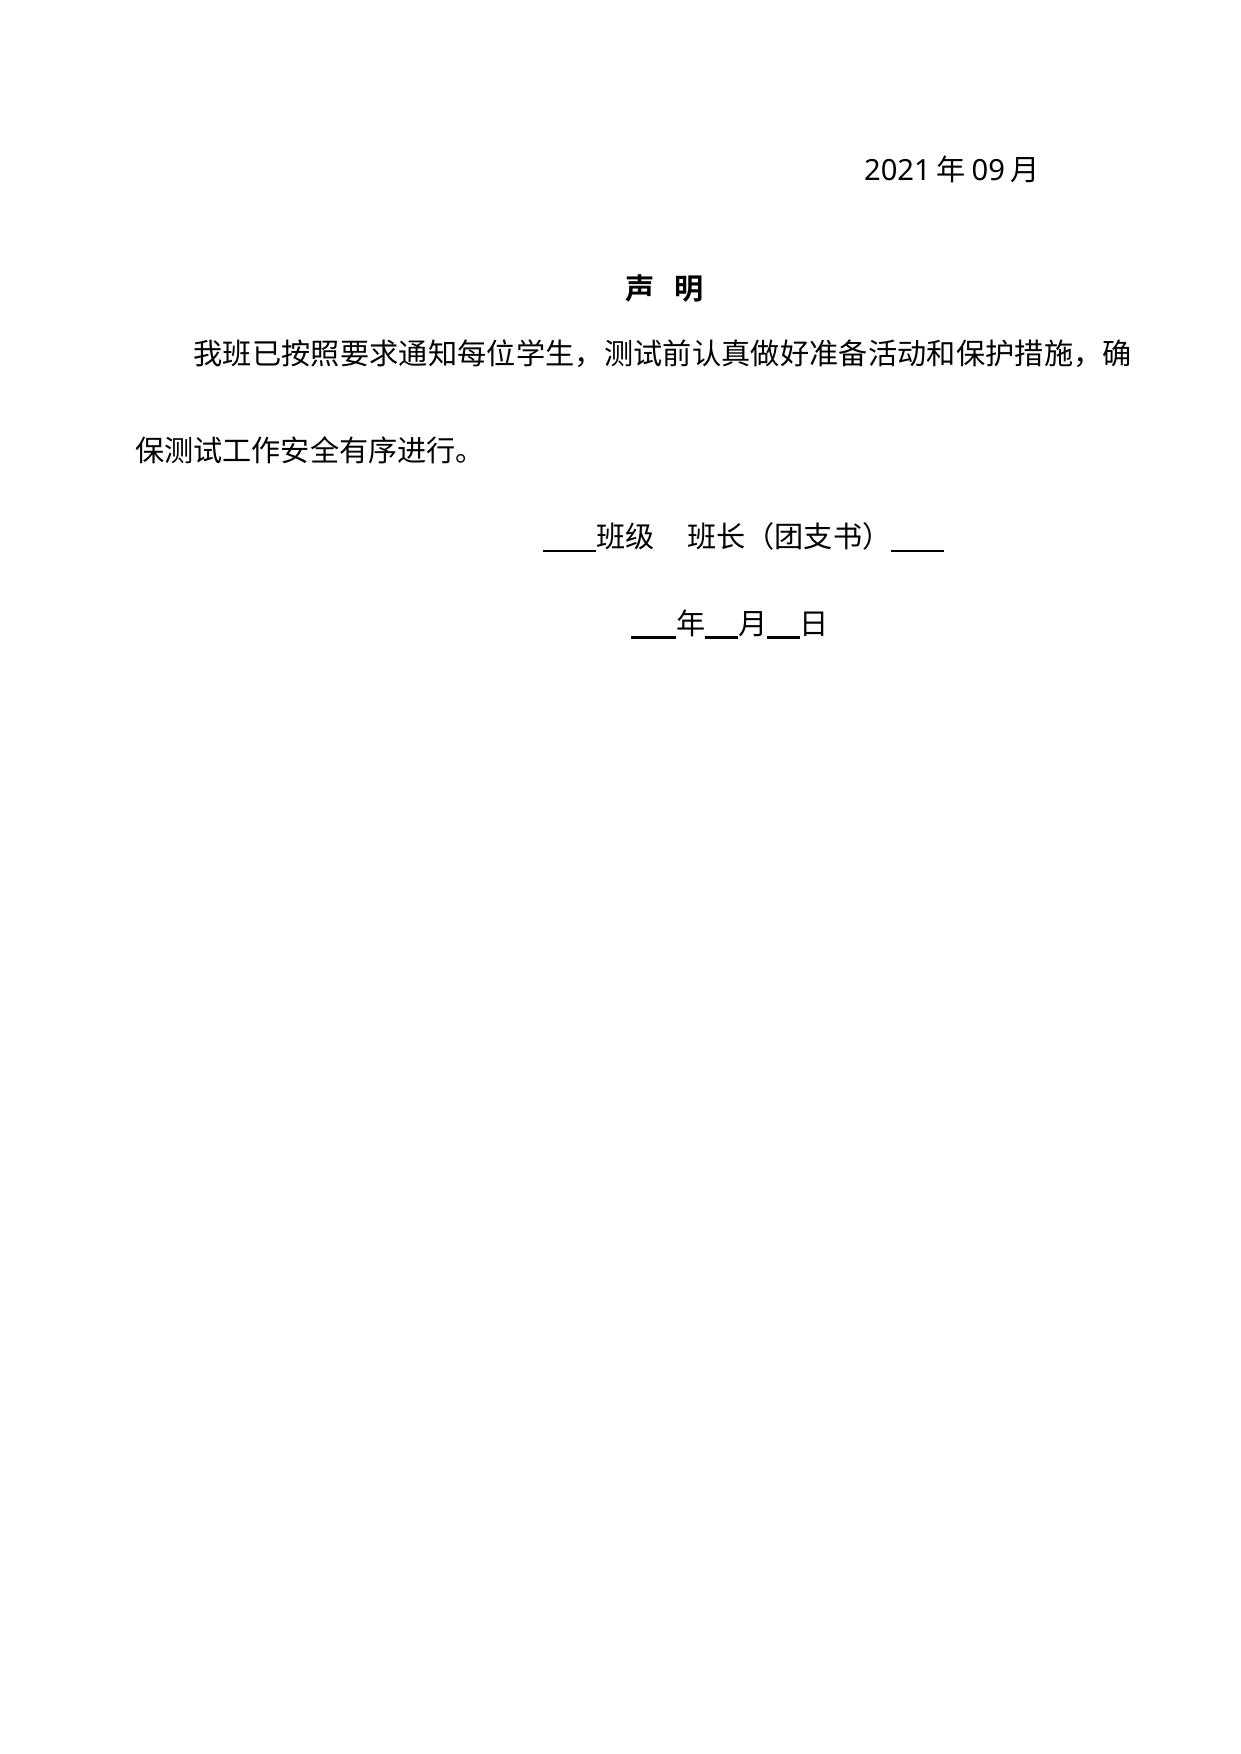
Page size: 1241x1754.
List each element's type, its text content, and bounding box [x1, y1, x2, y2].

text 年 月 日 [135, 589, 1135, 654]
text 2021年09月 [135, 135, 1135, 200]
text 声 明 [135, 254, 1135, 319]
text 我班已按照要求通知每位学生，测试前认真做好准备活动和保护措施，确保测试工作安全有序进行。 [135, 319, 1135, 482]
text 班级 班长（团支书） [135, 503, 1135, 568]
